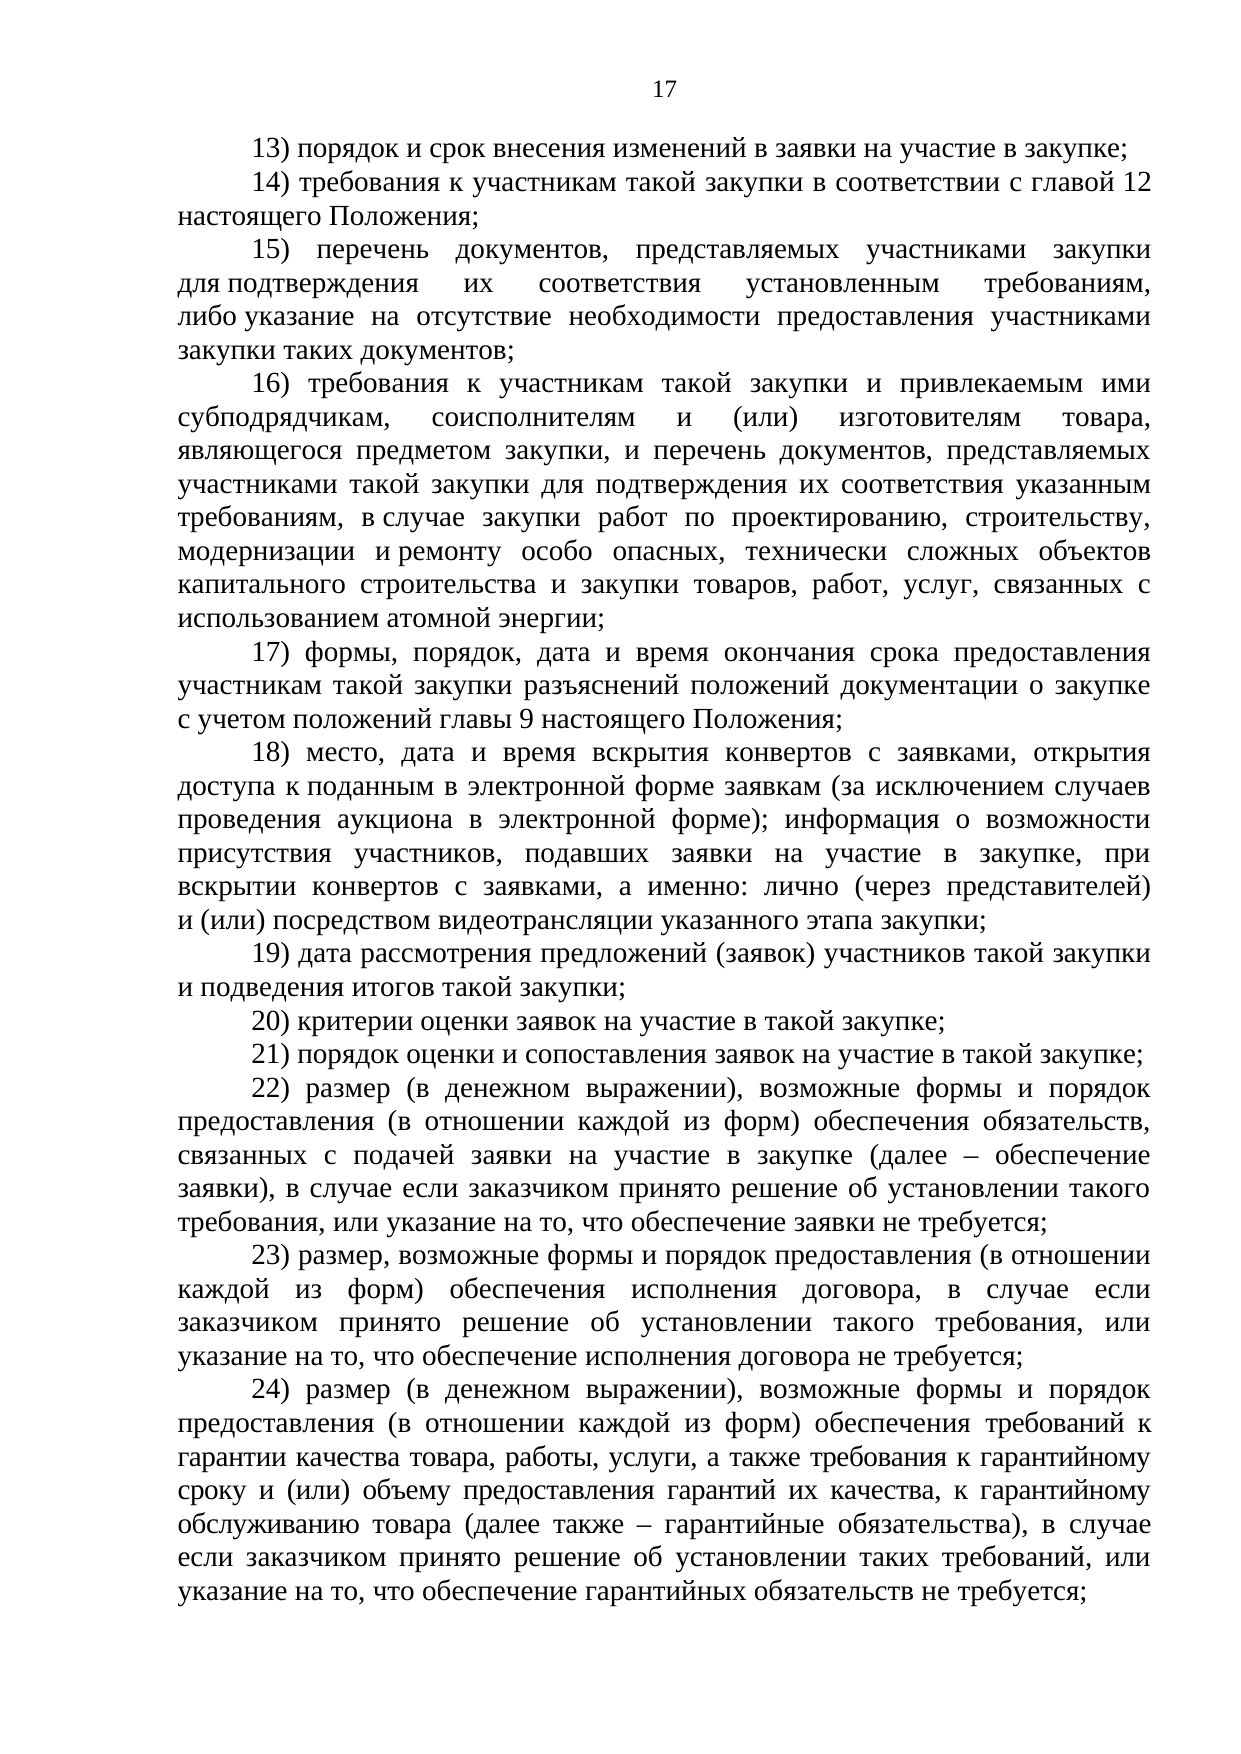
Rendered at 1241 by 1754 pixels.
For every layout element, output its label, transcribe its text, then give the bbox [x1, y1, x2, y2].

text 16) требования к участникам такой закупки и привлекаемым ими субподрядчикам, соисполнителям и (или) изготовителям товара, являющегося предметом закупки, и перечень документов, представляемых участниками такой закупки для подтверждения их соответствия указанным требованиям, в случае закупки работ по проектированию, строительству, модернизации и ремонту особо опасных, технически сложных объектов капитального строительства и закупки товаров, работ, услуг, связанных с использованием атомной энергии; [177, 365, 1152, 634]
text 19) дата рассмотрения предложений (заявок) участников такой закупки и подведения итогов такой закупки; [177, 936, 1152, 1003]
text 18) место, дата и время вскрытия конвертов с заявками, открытия доступа к поданным в электронной форме заявкам (за исключением случаев проведения аукциона в электронной форме); информация о возможности присутствия участников, подавших заявки на участие в закупке, при вскрытии конвертов с заявками, а именно: лично (через представителей) и (или) посредством видеотрансляции указанного этапа закупки; [177, 734, 1152, 936]
text 13) порядок и срок внесения изменений в заявки на участие в закупке; [177, 131, 1152, 164]
text 17) формы, порядок, дата и время окончания срока предоставления участникам такой закупки разъяснений положений документации о закупке с учетом положений главы 9 настоящего Положения; [177, 634, 1152, 734]
text 21) порядок оценки и сопоставления заявок на участие в такой закупке; [177, 1036, 1152, 1070]
text 14) требования к участникам такой закупки в соответствии с главой 12 настоящего Положения; [177, 164, 1152, 231]
text 22) размер (в денежном выражении), возможные формы и порядок предоставления (в отношении каждой из форм) обеспечения обязательств, связанных с подачей заявки на участие в закупке (далее – обеспечение заявки), в случае если заказчиком принято решение об установлении такого требования, или указание на то, что обеспечение заявки не требуется; [177, 1070, 1152, 1237]
text 23) размер, возможные формы и порядок предоставления (в отношении каждой из форм) обеспечения исполнения договора, в случае если заказчиком принято решение об установлении такого требования, или указание на то, что обеспечение исполнения договора не требуется; [177, 1237, 1152, 1372]
text 24) размер (в денежном выражении), возможные формы и порядок предоставления (в отношении каждой из форм) обеспечения требований к гарантии качества товара, работы, услуги, а также требования к гарантийному сроку и (или) объему предоставления гарантий их качества, к гарантийному обслуживанию товара (далее также – гарантийные обязательства), в случае если заказчиком принято решение об установлении таких требований, или указание на то, что обеспечение гарантийных обязательств не требуется; [177, 1372, 1152, 1606]
text 15) перечень документов, представляемых участниками закупки для подтверждения их соответствия установленным требованиям, либо указание на отсутствие необходимости предоставления участниками закупки таких документов; [177, 231, 1152, 365]
text 20) критерии оценки заявок на участие в такой закупке; [177, 1003, 1152, 1036]
